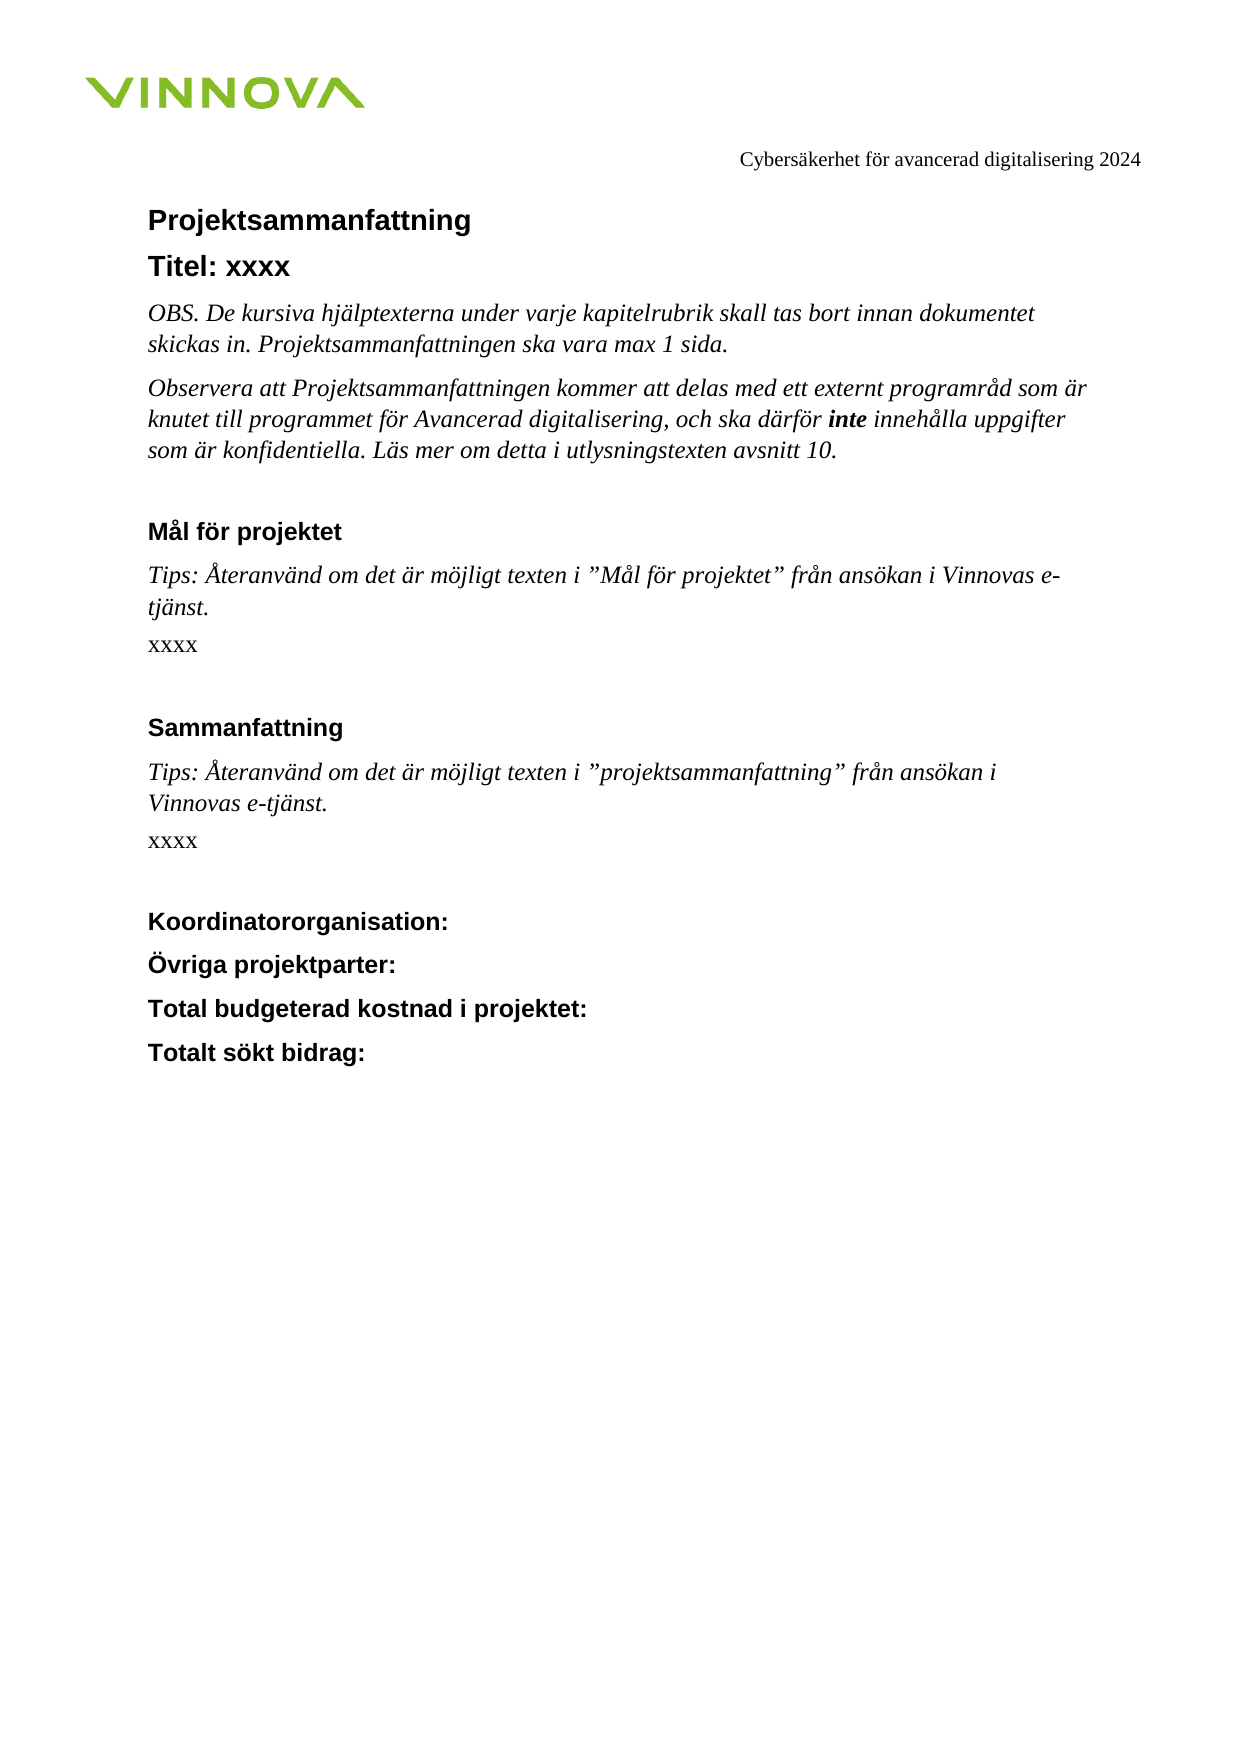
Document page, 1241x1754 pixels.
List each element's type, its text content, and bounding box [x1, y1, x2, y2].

text xxxx [148, 627, 1093, 658]
text Titel: xxxx [148, 249, 1093, 283]
text Tips: Återanvänd om det är möjligt texten i ”projektsammanfattning” från ansökan i Vinnovas e-tjänst. [148, 754, 1093, 817]
text Sammanfattning [148, 710, 1093, 742]
text OBS. De kursiva hjälptexterna under varje kapitelrubrik skall tas bort innan dokumentet skickas in. Projektsammanfattningen ska vara max 1 sida. [148, 296, 1093, 358]
picture [77, 69, 368, 113]
text Övriga projektparter: [148, 948, 1093, 979]
text Total budgeterad kostnad i projektet: [148, 992, 1093, 1023]
text Projektsammanfattning [148, 203, 1093, 237]
text Mål för projektet [148, 514, 1093, 546]
text Koordinatororganisation: [148, 904, 1093, 935]
text Observera att Projektsammanfattningen kommer att delas med ett externt programråd som är knutet till programmet för Avancerad digitalisering, och ska därför inte innehålla uppgifter som är konfidentiella. Läs mer om detta i utlysningstexten avsnitt 10. [148, 371, 1093, 464]
text xxxx [148, 823, 1093, 854]
text Tips: Återanvänd om det är möjligt texten i ”Mål för projektet” från ansökan i Vinnovas e-tjänst. [148, 558, 1093, 621]
text Totalt sökt bidrag: [148, 1035, 1093, 1067]
